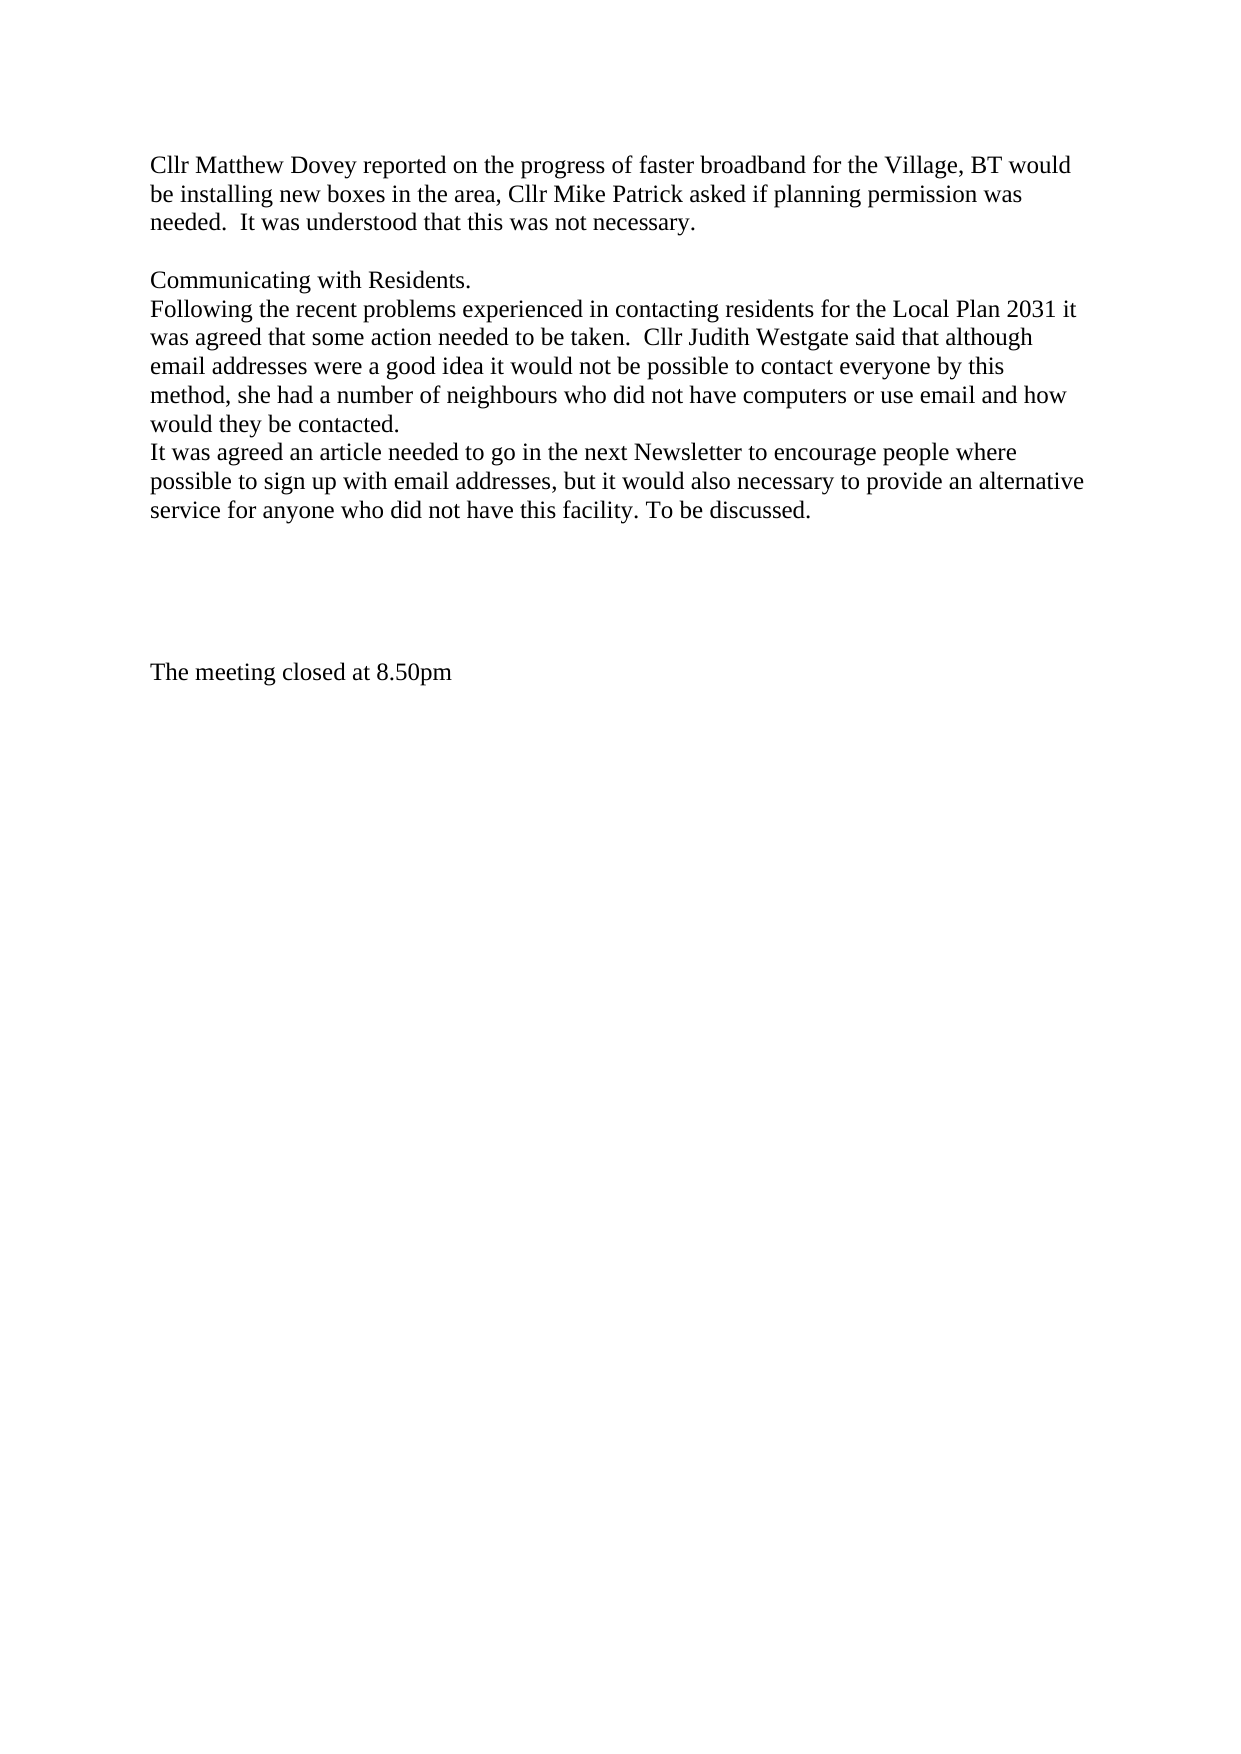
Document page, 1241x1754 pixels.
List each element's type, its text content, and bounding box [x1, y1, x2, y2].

text It was agreed an article needed to go in the next Newsletter to encourage people where possible to sign up with email addresses, but it would also necessary to provide an alternative service for anyone who did not have this facility. To be discussed. [150, 437, 1090, 524]
text Communicating with Residents. [150, 265, 1090, 294]
text The meeting closed at 8.50pm [150, 657, 1090, 686]
text Following the recent problems experienced in contacting residents for the Local Plan 2031 it was agreed that some action needed to be taken. Cllr Judith Westgate said that although email addresses were a good idea it would not be possible to contact everyone by this method, she had a number of neighbours who did not have computers or use email and how would they be contacted. [150, 294, 1090, 437]
text Cllr Matthew Dovey reported on the progress of faster broadband for the Village, BT would be installing new boxes in the area, Cllr Mike Patrick asked if planning permission was needed. It was understood that this was not necessary. [150, 150, 1090, 236]
